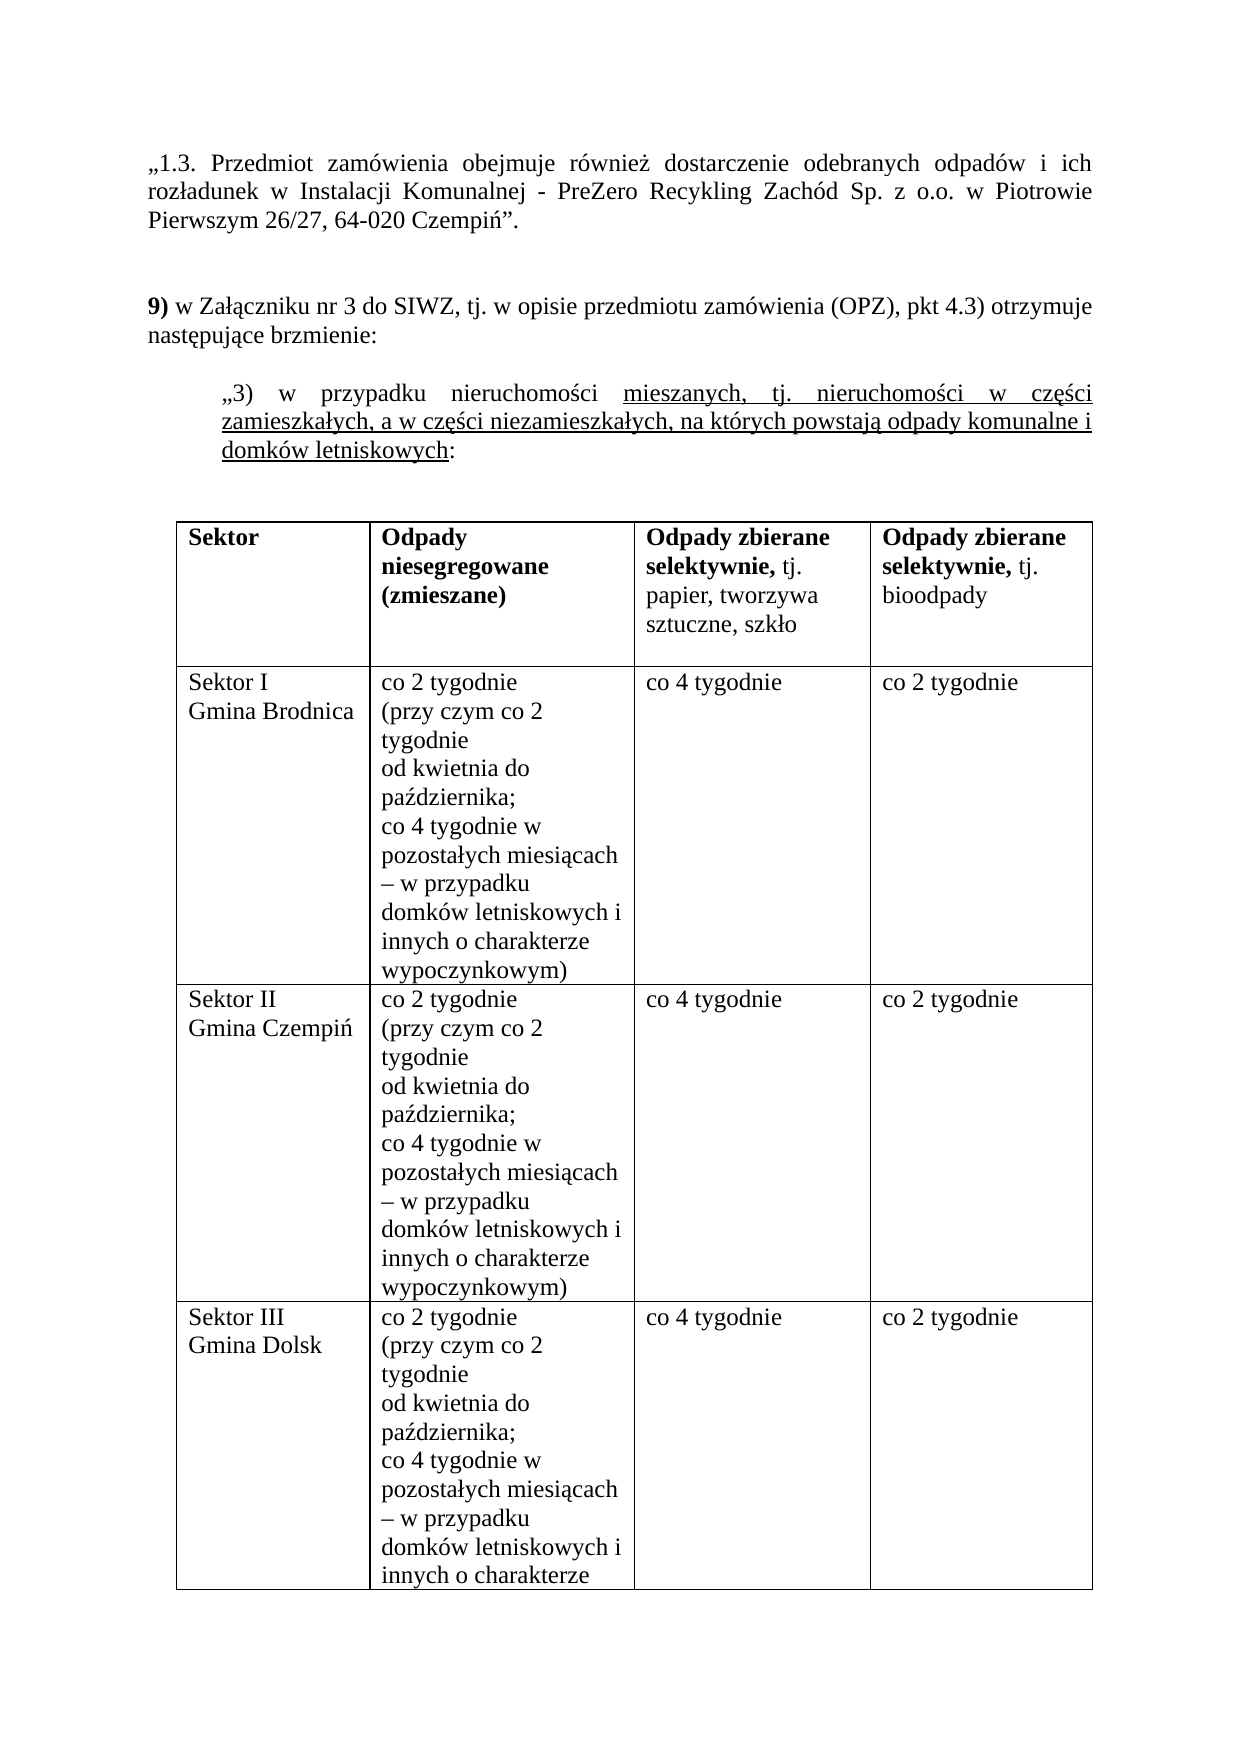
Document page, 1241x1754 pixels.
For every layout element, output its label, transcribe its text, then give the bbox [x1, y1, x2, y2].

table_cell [177, 1302, 369, 1589]
table_cell co 2 tygodnie [871, 1302, 1092, 1589]
list „1.3. Przedmiot zamówienia obejmuje również dostarczenie odebranych odpadów i ich rozładunek w Instalacji Komunalnej - PreZero Recykling Zachód Sp. z o.o. w Piotrowie Pierwszym 26/27, 64-020 Czempiń”. [148, 148, 1093, 234]
table_cell Sektor I Gmina Brodnica [177, 667, 369, 983]
table_cell co 2 tygodnie [871, 667, 1092, 983]
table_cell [371, 1302, 634, 1589]
table_header Odpady zbierane selektywnie, tj. papier, tworzywa sztuczne, szkło [635, 523, 870, 666]
table_cell co 2 tygodnie [871, 985, 1092, 1301]
table_cell co 4 tygodnie [635, 667, 870, 983]
list „3) w przypadku nieruchomości mieszanych, tj. nieruchomości w części zamieszkałych, a w części niezamieszkałych, na których powstają odpady komunalne i domków letniskowych: [221, 378, 1093, 464]
table_cell co 4 tygodnie [635, 985, 870, 1301]
table_cell co 4 tygodnie [635, 1302, 870, 1589]
table_header Odpady niesegregowane (zmieszane) [371, 523, 634, 666]
table_header Odpady zbierane selektywnie, tj. bioodpady [871, 523, 1092, 666]
table_header Sektor [177, 523, 369, 666]
table_cell Sektor II Gmina Czempiń [177, 985, 369, 1301]
text 9) w Załączniku nr 3 do SIWZ, tj. w opisie przedmiotu zamówienia (OPZ), pkt 4.3) otrzymuje następujące brzmienie: [148, 291, 1093, 349]
